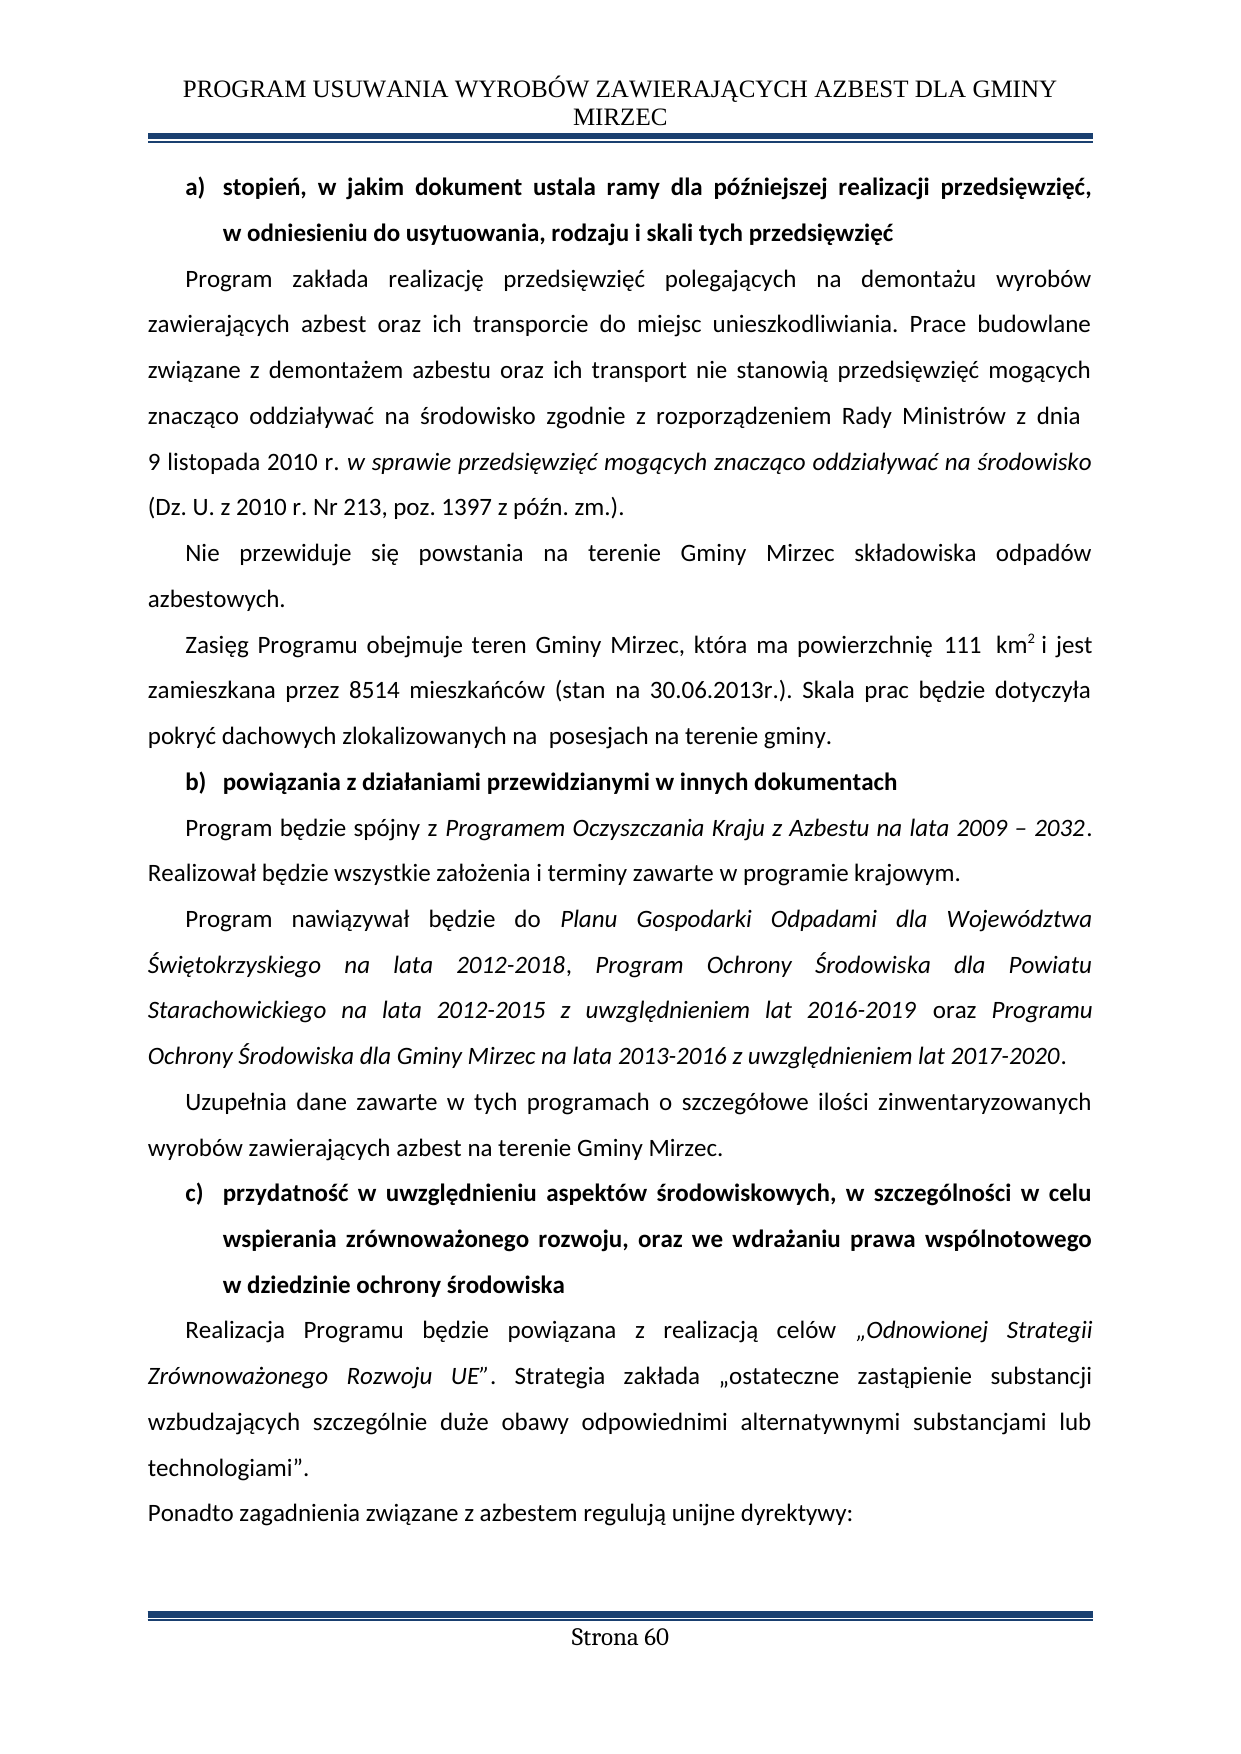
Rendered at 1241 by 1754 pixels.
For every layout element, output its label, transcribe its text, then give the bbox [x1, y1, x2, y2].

text Realizacja Programu będzie powiązana z realizacją celów „Odnowionej Strategii Zrównoważonego Rozwoju UE”. Strategia zakłada „ostateczne zastąpienie substancji wzbudzających szczególnie duże obawy odpowiednimi alternatywnymi substancjami lub technologiami”. [148, 1315, 1093, 1482]
text Program zakłada realizację przedsięwzięć polegających na demontażu wyrobów zawierających azbest oraz ich transporcie do miejsc unieszkodliwiania. Prace budowlane związane z demontażem azbestu oraz ich transport nie stanowią przedsięwzięć mogących znacząco oddziaływać na środowisko zgodnie z rozporządzeniem Rady Ministrów z dnia 9 listopada 2010 r. w sprawie przedsięwzięć mogących znacząco oddziaływać na środowisko (Dz. U. z 2010 r. Nr 213, poz. 1397 z późn. zm.). [148, 263, 1093, 522]
text Nie przewiduje się powstania na terenie Gminy Mirzec składowiska odpadów azbestowych. [148, 537, 1093, 613]
text Program będzie spójny z Programem Oczyszczania Kraju z Azbestu na lata 2009 – 2032. Realizował będzie wszystkie założenia i terminy zawarte w programie krajowym. [148, 812, 1093, 888]
text Ponadto zagadnienia związane z azbestem regulują unijne dyrektywy: [148, 1498, 1093, 1528]
text Program nawiązywał będzie do Planu Gospodarki Odpadami dla Województwa Świętokrzyskiego na lata 2012-2018, Program Ochrony Środowiska dla Powiatu Starachowickiego na lata 2012-2015 z uwzględnieniem lat 2016-2019 oraz Programu Ochrony Środowiska dla Gminy Mirzec na lata 2013-2016 z uwzględnieniem lat 2017-2020. [148, 903, 1093, 1071]
list przydatność w uwzględnieniu aspektów środowiskowych, w szczególności w celu wspierania zrównoważonego rozwoju, oraz we wdrażaniu prawa wspólnotowego w dziedzinie ochrony środowiska [185, 1177, 1093, 1299]
text Zasięg Programu obejmuje teren Gminy Mirzec, która ma powierzchnię 111 km2 i jest zamieszkana przez 8514 mieszkańców (stan na 30.06.2013r.). Skala prac będzie dotyczyła pokryć dachowych zlokalizowanych na posesjach na terenie gminy. [148, 629, 1093, 751]
list stopień, w jakim dokument ustala ramy dla późniejszej realizacji przedsięwzięć, w odniesieniu do usytuowania, rodzaju i skali tych przedsięwzięć [185, 171, 1093, 248]
text Uzupełnia dane zawarte w tych programach o szczegółowe ilości zinwentaryzowanych wyrobów zawierających azbest na terenie Gminy Mirzec. [148, 1086, 1093, 1162]
list powiązania z działaniami przewidzianymi w innych dokumentach [185, 766, 1093, 796]
